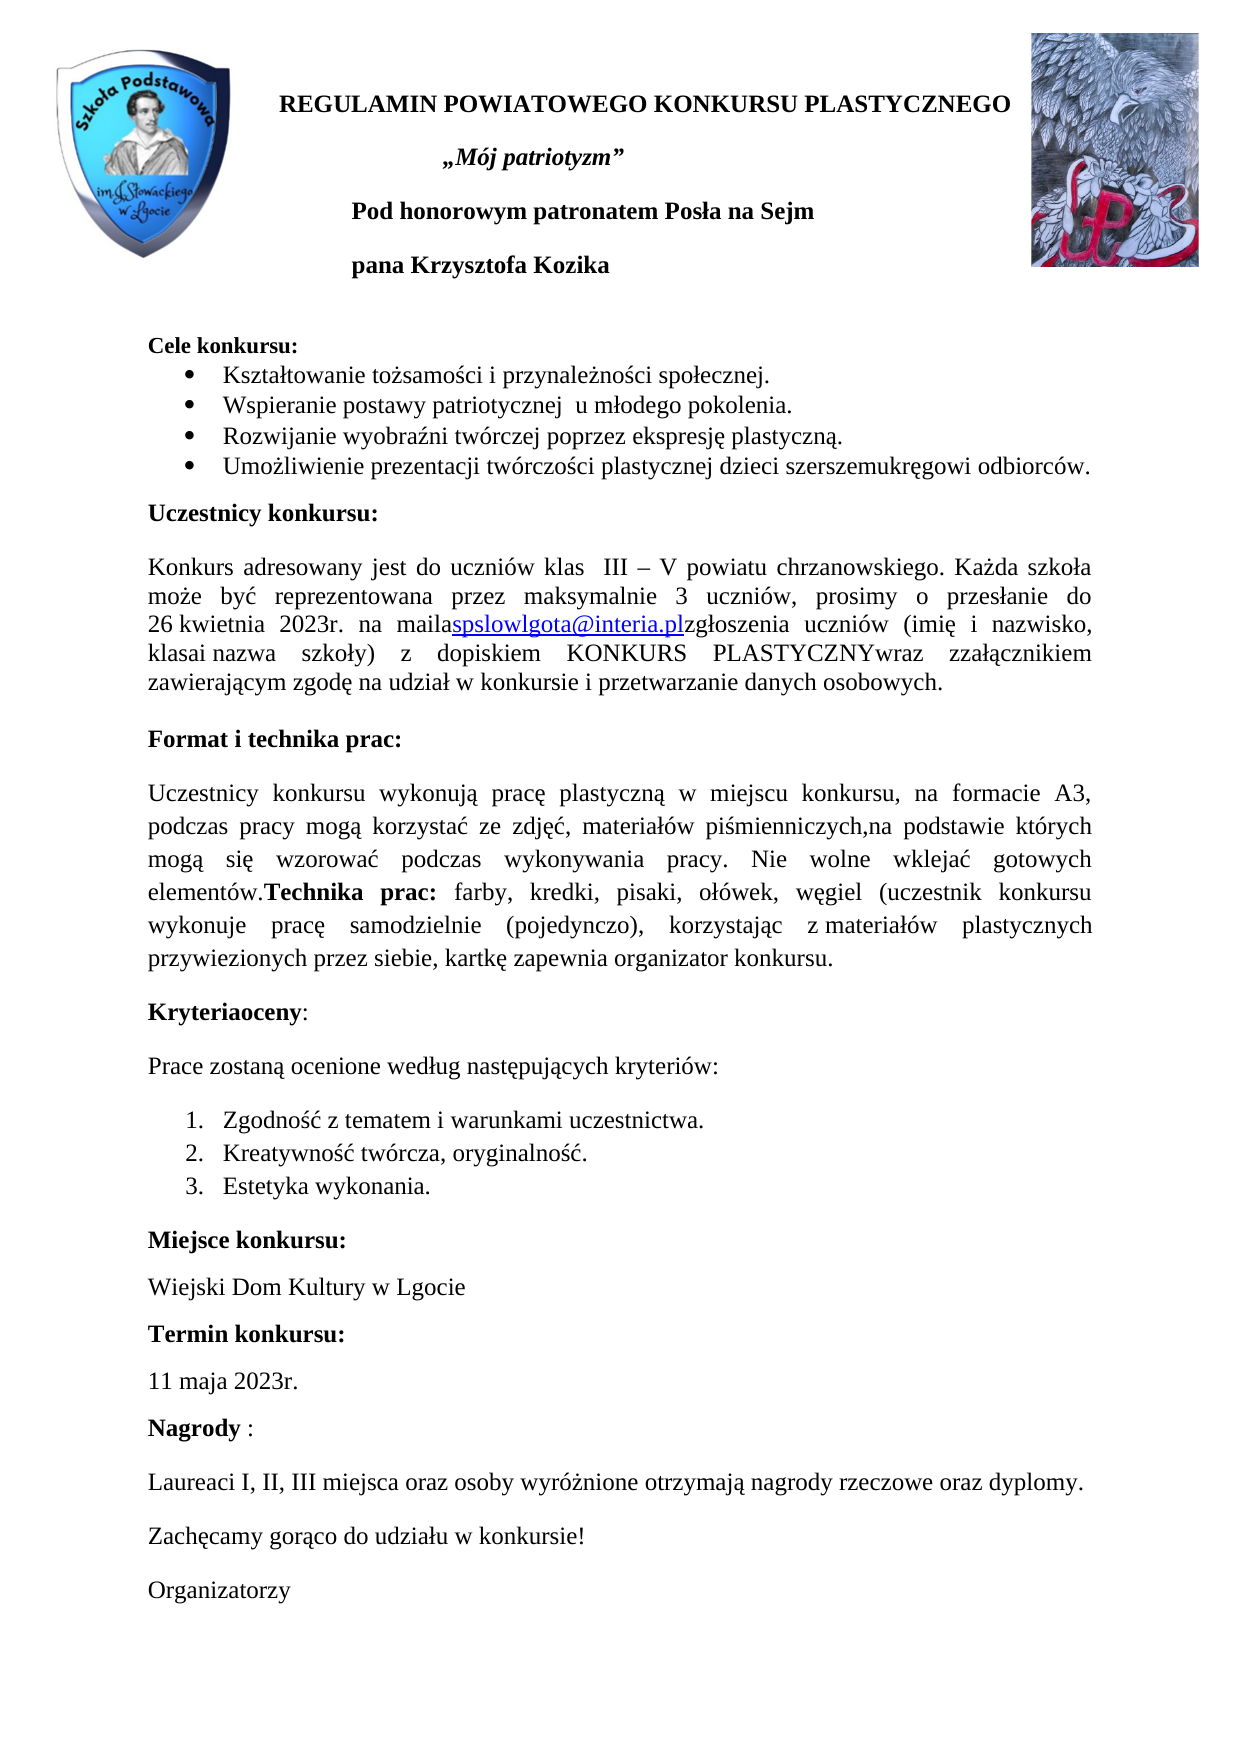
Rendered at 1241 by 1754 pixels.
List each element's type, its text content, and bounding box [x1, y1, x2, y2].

text Wiejski Dom Kultury w Lgocie [148, 1272, 1093, 1301]
text Laureaci I, II, III miejsca oraz osoby wyróżnione otrzymają nagrody rzeczowe oraz dyplomy. [148, 1467, 1093, 1496]
list Rozwijanie wyobraźni twórczej poprzez ekspresję plastyczną. [185, 421, 1093, 449]
list Estetyka wykonania. [185, 1171, 1093, 1200]
list Umożliwienie prezentacji twórczości plastycznej dzieci szerszemukręgowi odbiorców. [185, 451, 1093, 480]
list Kształtowanie tożsamości i przynależności społecznej. [185, 360, 1093, 389]
list Kreatywność twórcza, oryginalność. [185, 1138, 1093, 1167]
text Prace zostaną ocenione według następujących kryteriów: [148, 1051, 1093, 1080]
text Konkurs adresowany jest do uczniów klas III – V powiatu chrzanowskiego. Każda szkoła może być reprezentowana przez maksymalnie 3 uczniów, prosimy o przesłanie do 26 kwietnia 2023r. na mailaspslowlgota@interia.plzgłoszenia uczniów (imię i nazwisko, klasai nazwa szkoły) z dopiskiem KONKURS PLASTYCZNYwraz zzałącznikiem zawierającym zgodę na udział w konkursie i przetwarzanie danych osobowych. [148, 552, 1093, 696]
text pana Krzysztofa Kozika [221, 250, 1093, 279]
text Nagrody : [148, 1413, 1093, 1442]
text Kryteriaoceny: [148, 997, 1093, 1026]
text Zachęcamy gorąco do udziału w konkursie! [148, 1521, 1093, 1550]
text 11 maja 2023r. [148, 1366, 1093, 1395]
picture [27, 33, 259, 265]
list Cele konkursu: [148, 332, 1093, 358]
text Format i technika prac: [148, 724, 1093, 753]
list Wspieranie postawy patriotycznej u młodego pokolenia. [185, 390, 1093, 419]
text Pod honorowym patronatem Posła na Sejm [259, 196, 1093, 225]
text Uczestnicy konkursu: [148, 498, 1093, 527]
text Organizatorzy [148, 1575, 1093, 1604]
text Termin konkursu: [148, 1319, 1093, 1348]
picture [1030, 33, 1199, 106]
text „Mój patriotyzm” [369, 142, 1093, 171]
text Uczestnicy konkursu wykonują pracę plastyczną w miejscu konkursu, na formacie A3, podczas pracy mogą korzystać ze zdjęć, materiałów piśmienniczych,na podstawie których mogą się wzorować podczas wykonywania pracy. Nie wolne wklejać gotowych elementów.Technika prac: farby, kredki, pisaki, ołówek, węgiel (uczestnik konkursu wykonuje pracę samodzielnie (pojedynczo), korzystając z materiałów plastycznych przywiezionych przez siebie, kartkę zapewnia organizator konkursu. [148, 778, 1093, 972]
text Miejsce konkursu: [148, 1225, 1093, 1254]
list Zgodność z tematem i warunkami uczestnictwa. [185, 1105, 1093, 1134]
text REGULAMIN POWIATOWEGO KONKURSU PLASTYCZNEGO [259, 89, 1093, 117]
